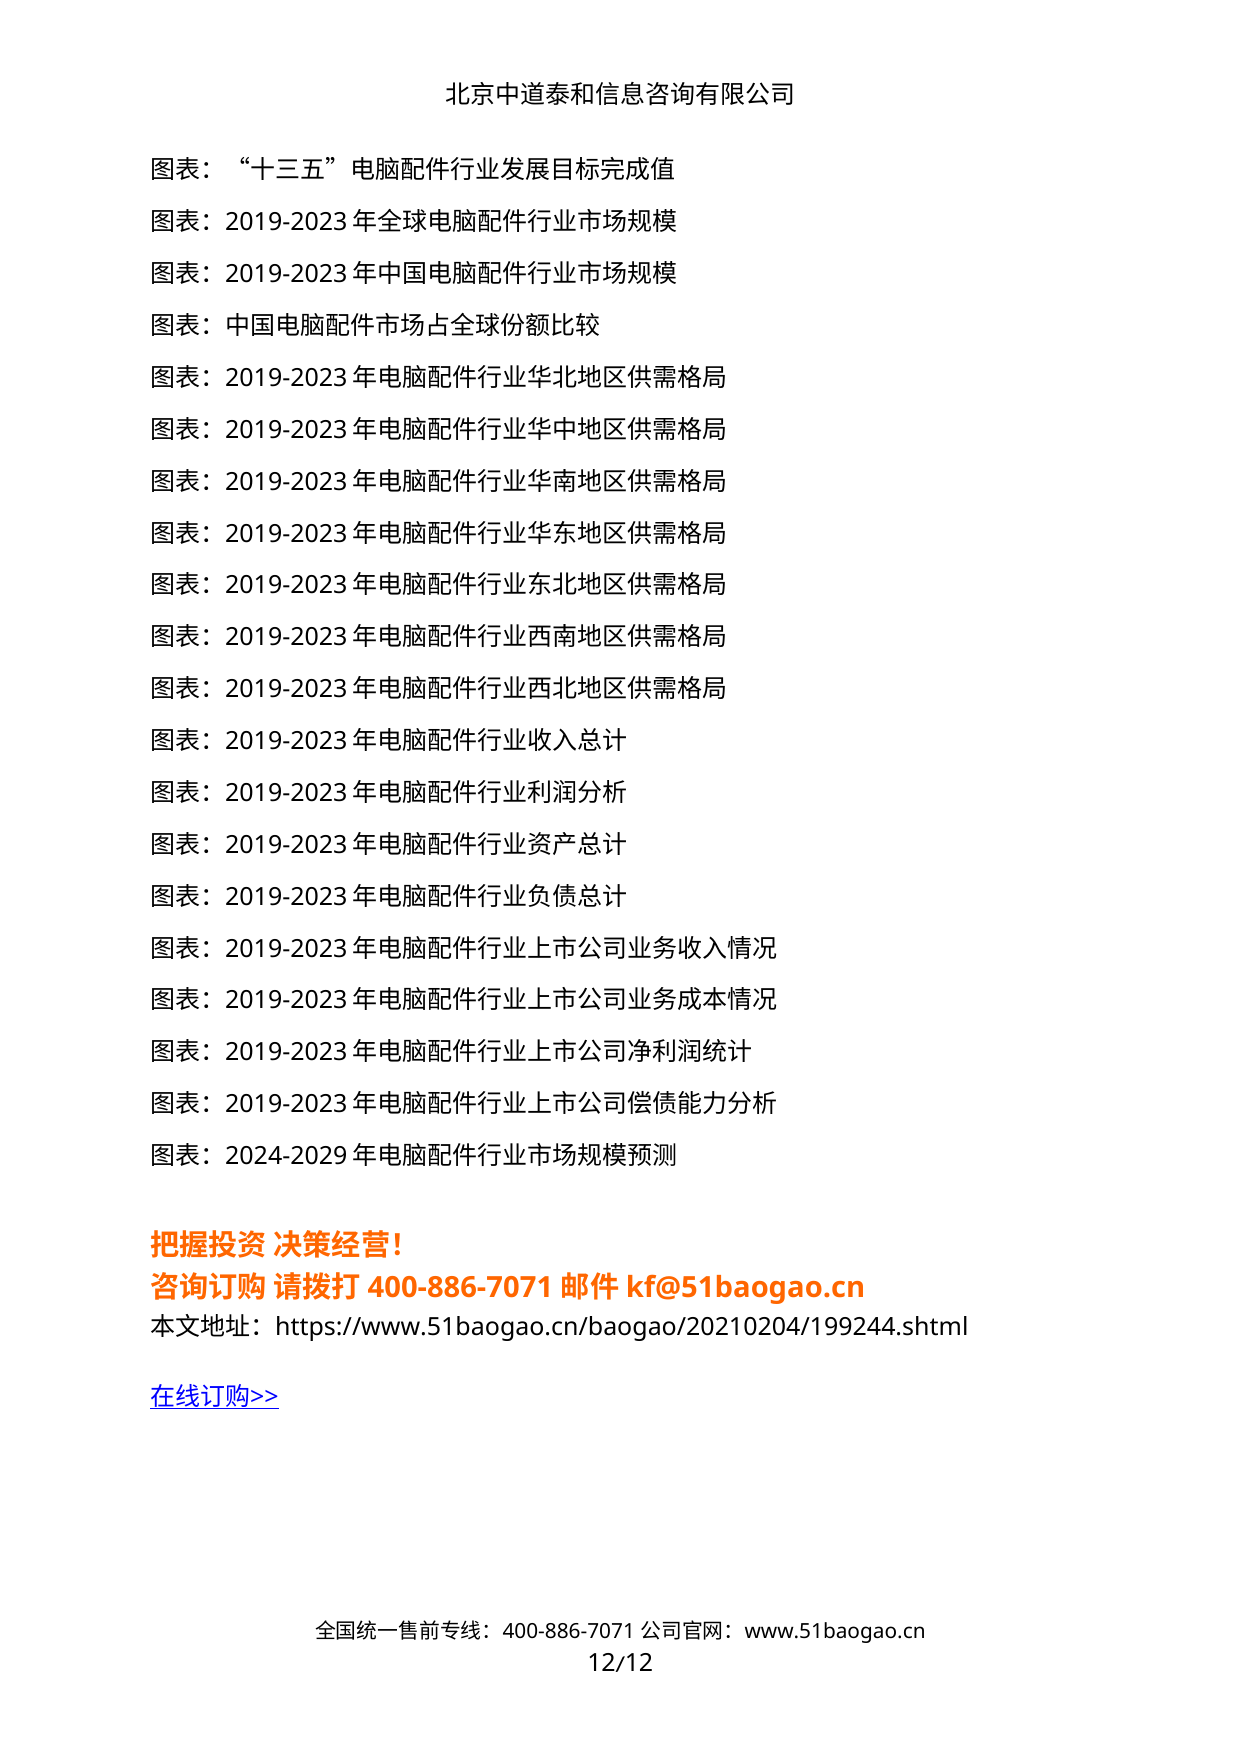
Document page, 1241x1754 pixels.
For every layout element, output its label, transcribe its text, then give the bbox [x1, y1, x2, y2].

text 图表：2019-2023年电脑配件行业上市公司偿债能力分析 [150, 1084, 1090, 1120]
text 图表：2019-2023年电脑配件行业华南地区供需格局 [150, 461, 1090, 497]
text 图表：2019-2023年电脑配件行业华中地区供需格局 [150, 409, 1090, 446]
text 图表：2019-2023年电脑配件行业东北地区供需格局 [150, 565, 1090, 601]
text 图表：中国电脑配件市场占全球份额比较 [150, 306, 1090, 342]
text 图表：2019-2023年电脑配件行业收入总计 [150, 721, 1090, 757]
text 图表：2019-2023年电脑配件行业西南地区供需格局 [150, 617, 1090, 653]
text 图表：2024-2029年电脑配件行业市场规模预测 [150, 1136, 1090, 1172]
text 图表：2019-2023年电脑配件行业负债总计 [150, 876, 1090, 912]
text 图表：“十三五”电脑配件行业发展目标完成值 [150, 150, 1090, 186]
text 把握投资 决策经营！咨询订购 请拨打 400-886-7071 邮件 kf@51baogao.cn本文地址：https://www.51baogao.cn/baogao/20210204/199244.shtml [150, 1187, 1090, 1342]
text 图表：2019-2023年电脑配件行业华东地区供需格局 [150, 513, 1090, 549]
text 图表：2019-2023年电脑配件行业华北地区供需格局 [150, 357, 1090, 394]
text 图表：2019-2023年中国电脑配件行业市场规模 [150, 254, 1090, 290]
text 图表：2019-2023年电脑配件行业上市公司净利润统计 [150, 1032, 1090, 1068]
text 图表：2019-2023年电脑配件行业西北地区供需格局 [150, 669, 1090, 705]
text 图表：2019-2023年电脑配件行业利润分析 [150, 772, 1090, 809]
text 图表：2019-2023年全球电脑配件行业市场规模 [150, 202, 1090, 238]
text 图表：2019-2023年电脑配件行业资产总计 [150, 824, 1090, 861]
text 图表：2019-2023年电脑配件行业上市公司业务成本情况 [150, 980, 1090, 1016]
text 在线订购>> [150, 1342, 1090, 1413]
text 图表：2019-2023年电脑配件行业上市公司业务收入情况 [150, 928, 1090, 964]
